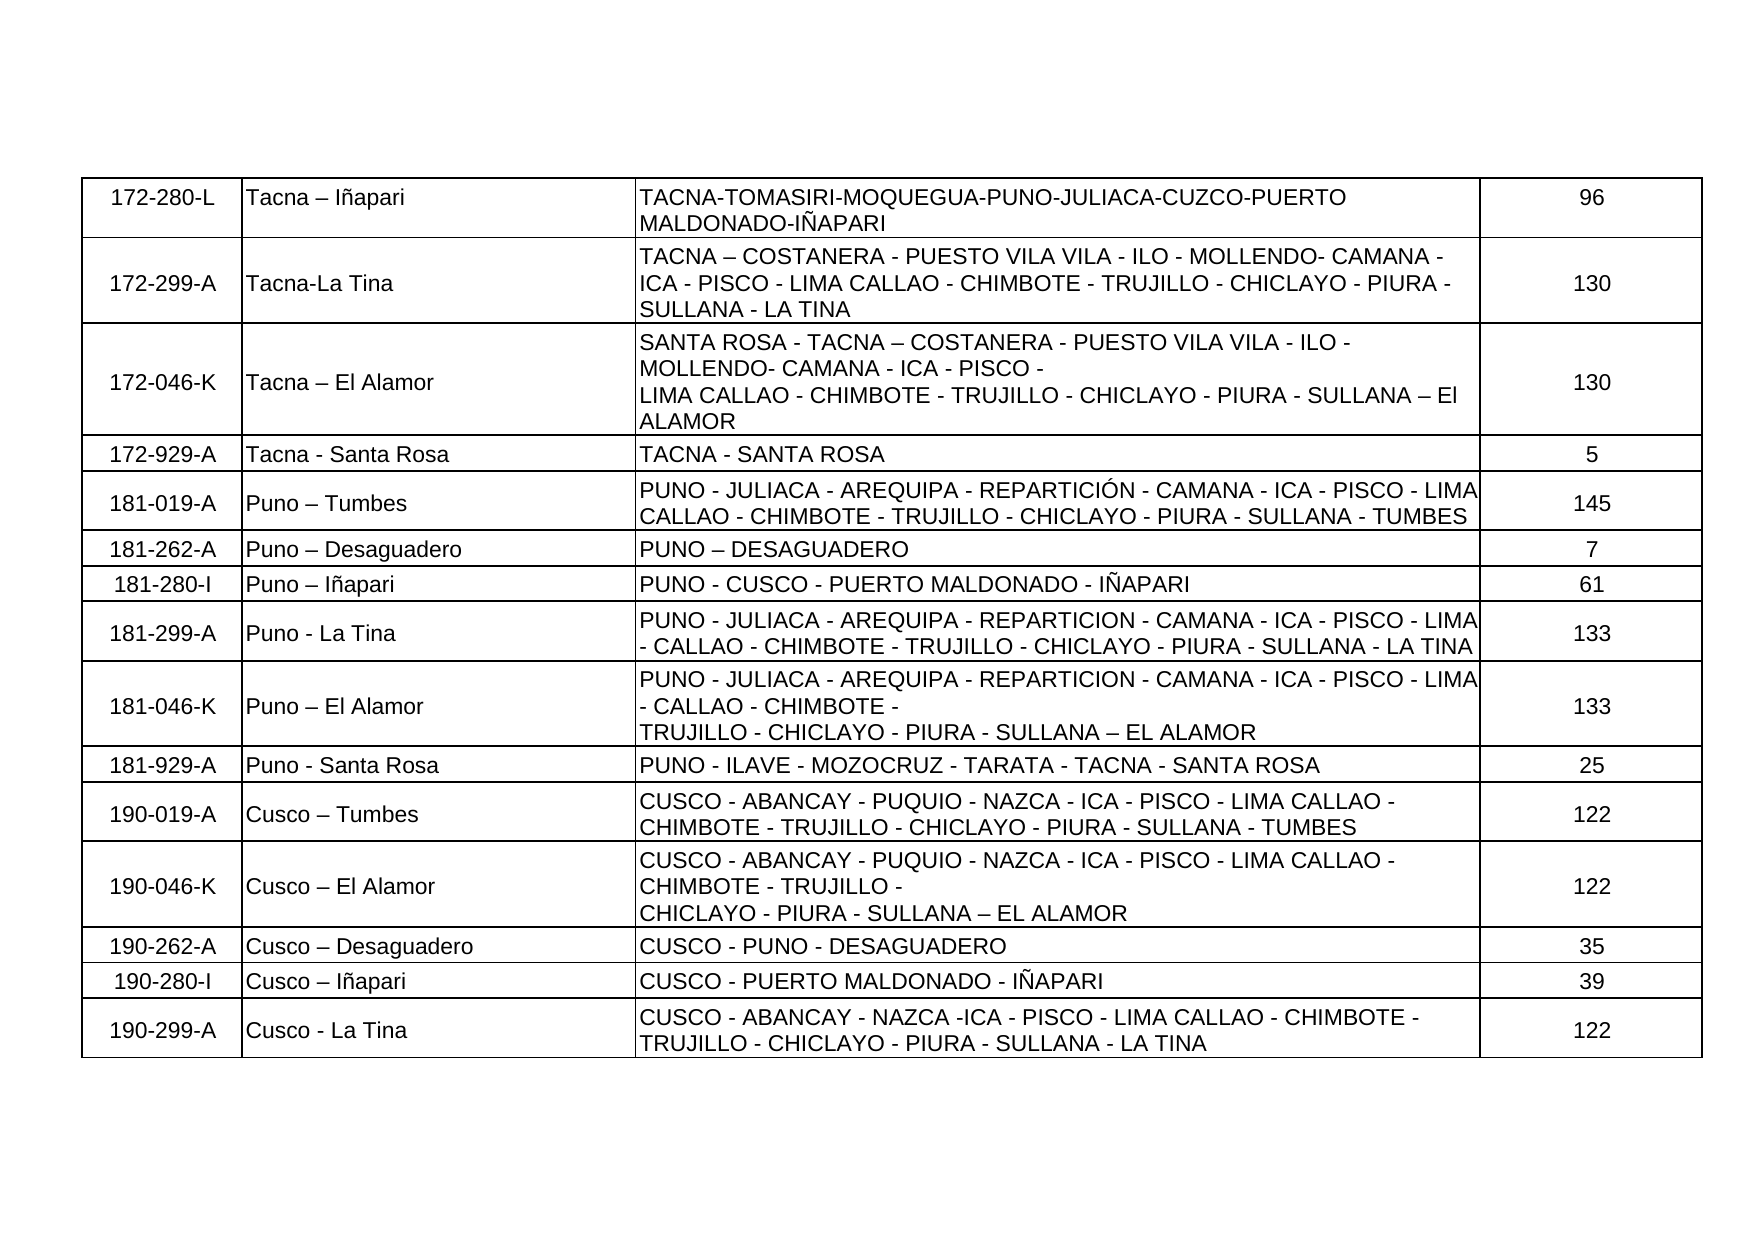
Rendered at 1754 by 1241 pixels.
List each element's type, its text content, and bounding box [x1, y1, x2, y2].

table_cell 190-280-I [83, 963, 241, 997]
table_cell CUSCO - ABANCAY - PUQUIO - NAZCA - ICA - PISCO - LIMA CALLAO - CHIMBOTE - TRUJILLO - CHICLAYO - PIURA - SULLANA - TUMBES [636, 783, 1479, 840]
table_cell PUNO - ILAVE - MOZOCRUZ - TARATA - TACNA - SANTA ROSA [636, 747, 1479, 781]
table_cell CUSCO - PUNO - DESAGUADERO [636, 928, 1479, 962]
table_cell 181-280-I [83, 567, 241, 600]
table_cell CUSCO - ABANCAY - NAZCA -ICA - PISCO - LIMA CALLAO - CHIMBOTE - TRUJILLO - CHICLAYO - PIURA - SULLANA - LA TINA [636, 999, 1479, 1056]
table_cell Puno – Desaguadero [243, 531, 635, 565]
table_cell TACNA - SANTA ROSA [636, 436, 1479, 470]
table_cell 181-019-A [83, 472, 241, 529]
table_cell 181-262-A [83, 531, 241, 565]
table_cell Cusco – Tumbes [243, 783, 635, 840]
table_cell 190-046-K [83, 842, 241, 926]
table_cell 190-299-A [83, 999, 241, 1056]
table_cell 172-046-K [83, 324, 241, 434]
table_cell 39 [1481, 963, 1701, 997]
table_cell 181-046-K [83, 662, 241, 745]
table_cell TACNA – COSTANERA - PUESTO VILA VILA - ILO - MOLLENDO- CAMANA - ICA - PISCO - LIMA CALLAO - CHIMBOTE - TRUJILLO - CHICLAYO - PIURA - SULLANA - LA TINA [636, 238, 1479, 322]
table_cell Puno - Santa Rosa [243, 747, 635, 781]
table_cell Cusco – El Alamor [243, 842, 635, 926]
table_cell Puno - La Tina [243, 602, 635, 660]
table_cell CUSCO - ABANCAY - PUQUIO - NAZCA - ICA - PISCO - LIMA CALLAO - CHIMBOTE - TRUJILLO - CHICLAYO - PIURA - SULLANA – EL ALAMOR [636, 842, 1479, 926]
table_cell 61 [1481, 567, 1701, 600]
table_cell 172-299-A [83, 238, 241, 322]
table_cell 25 [1481, 747, 1701, 781]
table_cell 172-929-A [83, 436, 241, 470]
table_cell Cusco - La Tina [243, 999, 635, 1056]
table_cell Cusco – Desaguadero [243, 928, 635, 962]
table_cell 133 [1481, 662, 1701, 745]
table_cell PUNO - CUSCO - PUERTO MALDONADO - IÑAPARI [636, 567, 1479, 600]
table_cell 5 [1481, 436, 1701, 470]
table_cell 96 [1481, 179, 1701, 237]
table_cell CUSCO - PUERTO MALDONADO - IÑAPARI [636, 963, 1479, 997]
table_cell 181-929-A [83, 747, 241, 781]
table_cell 190-262-A [83, 928, 241, 962]
table_cell 133 [1481, 602, 1701, 660]
table_cell TACNA-TOMASIRI-MOQUEGUA-PUNO-JULIACA-CUZCO-PUERTO MALDONADO-IÑAPARI [636, 179, 1479, 237]
table_cell Tacna – Iñapari [243, 179, 635, 237]
table_cell 130 [1481, 324, 1701, 434]
table_cell 181-299-A [83, 602, 241, 660]
table_cell PUNO - JULIACA - AREQUIPA - REPARTICION - CAMANA - ICA - PISCO - LIMA - CALLAO - CHIMBOTE - TRUJILLO - CHICLAYO - PIURA - SULLANA - LA TINA [636, 602, 1479, 660]
table_cell 7 [1481, 531, 1701, 565]
table_cell PUNO – DESAGUADERO [636, 531, 1479, 565]
table_cell 122 [1481, 783, 1701, 840]
table_cell PUNO - JULIACA - AREQUIPA - REPARTICIÓN - CAMANA - ICA - PISCO - LIMA CALLAO - CHIMBOTE - TRUJILLO - CHICLAYO - PIURA - SULLANA - TUMBES [636, 472, 1479, 529]
table_cell PUNO - JULIACA - AREQUIPA - REPARTICION - CAMANA - ICA - PISCO - LIMA - CALLAO - CHIMBOTE - TRUJILLO - CHICLAYO - PIURA - SULLANA – EL ALAMOR [636, 662, 1479, 745]
table_cell Puno – El Alamor [243, 662, 635, 745]
table_cell 122 [1481, 842, 1701, 926]
table_cell 130 [1481, 238, 1701, 322]
table_cell Puno – Tumbes [243, 472, 635, 529]
table_cell 172-280-L [83, 179, 241, 237]
table_cell 145 [1481, 472, 1701, 529]
table_cell Puno – Iñapari [243, 567, 635, 600]
table_cell Tacna-La Tina [243, 238, 635, 322]
table_cell 122 [1481, 999, 1701, 1056]
table_cell Tacna – El Alamor [243, 324, 635, 434]
table_cell SANTA ROSA - TACNA – COSTANERA - PUESTO VILA VILA - ILO - MOLLENDO- CAMANA - ICA - PISCO - LIMA CALLAO - CHIMBOTE - TRUJILLO - CHICLAYO - PIURA - SULLANA – El ALAMOR [636, 324, 1479, 434]
table_cell 35 [1481, 928, 1701, 962]
table_cell Cusco – Iñapari [243, 963, 635, 997]
table_cell 190-019-A [83, 783, 241, 840]
table_cell Tacna - Santa Rosa [243, 436, 635, 470]
